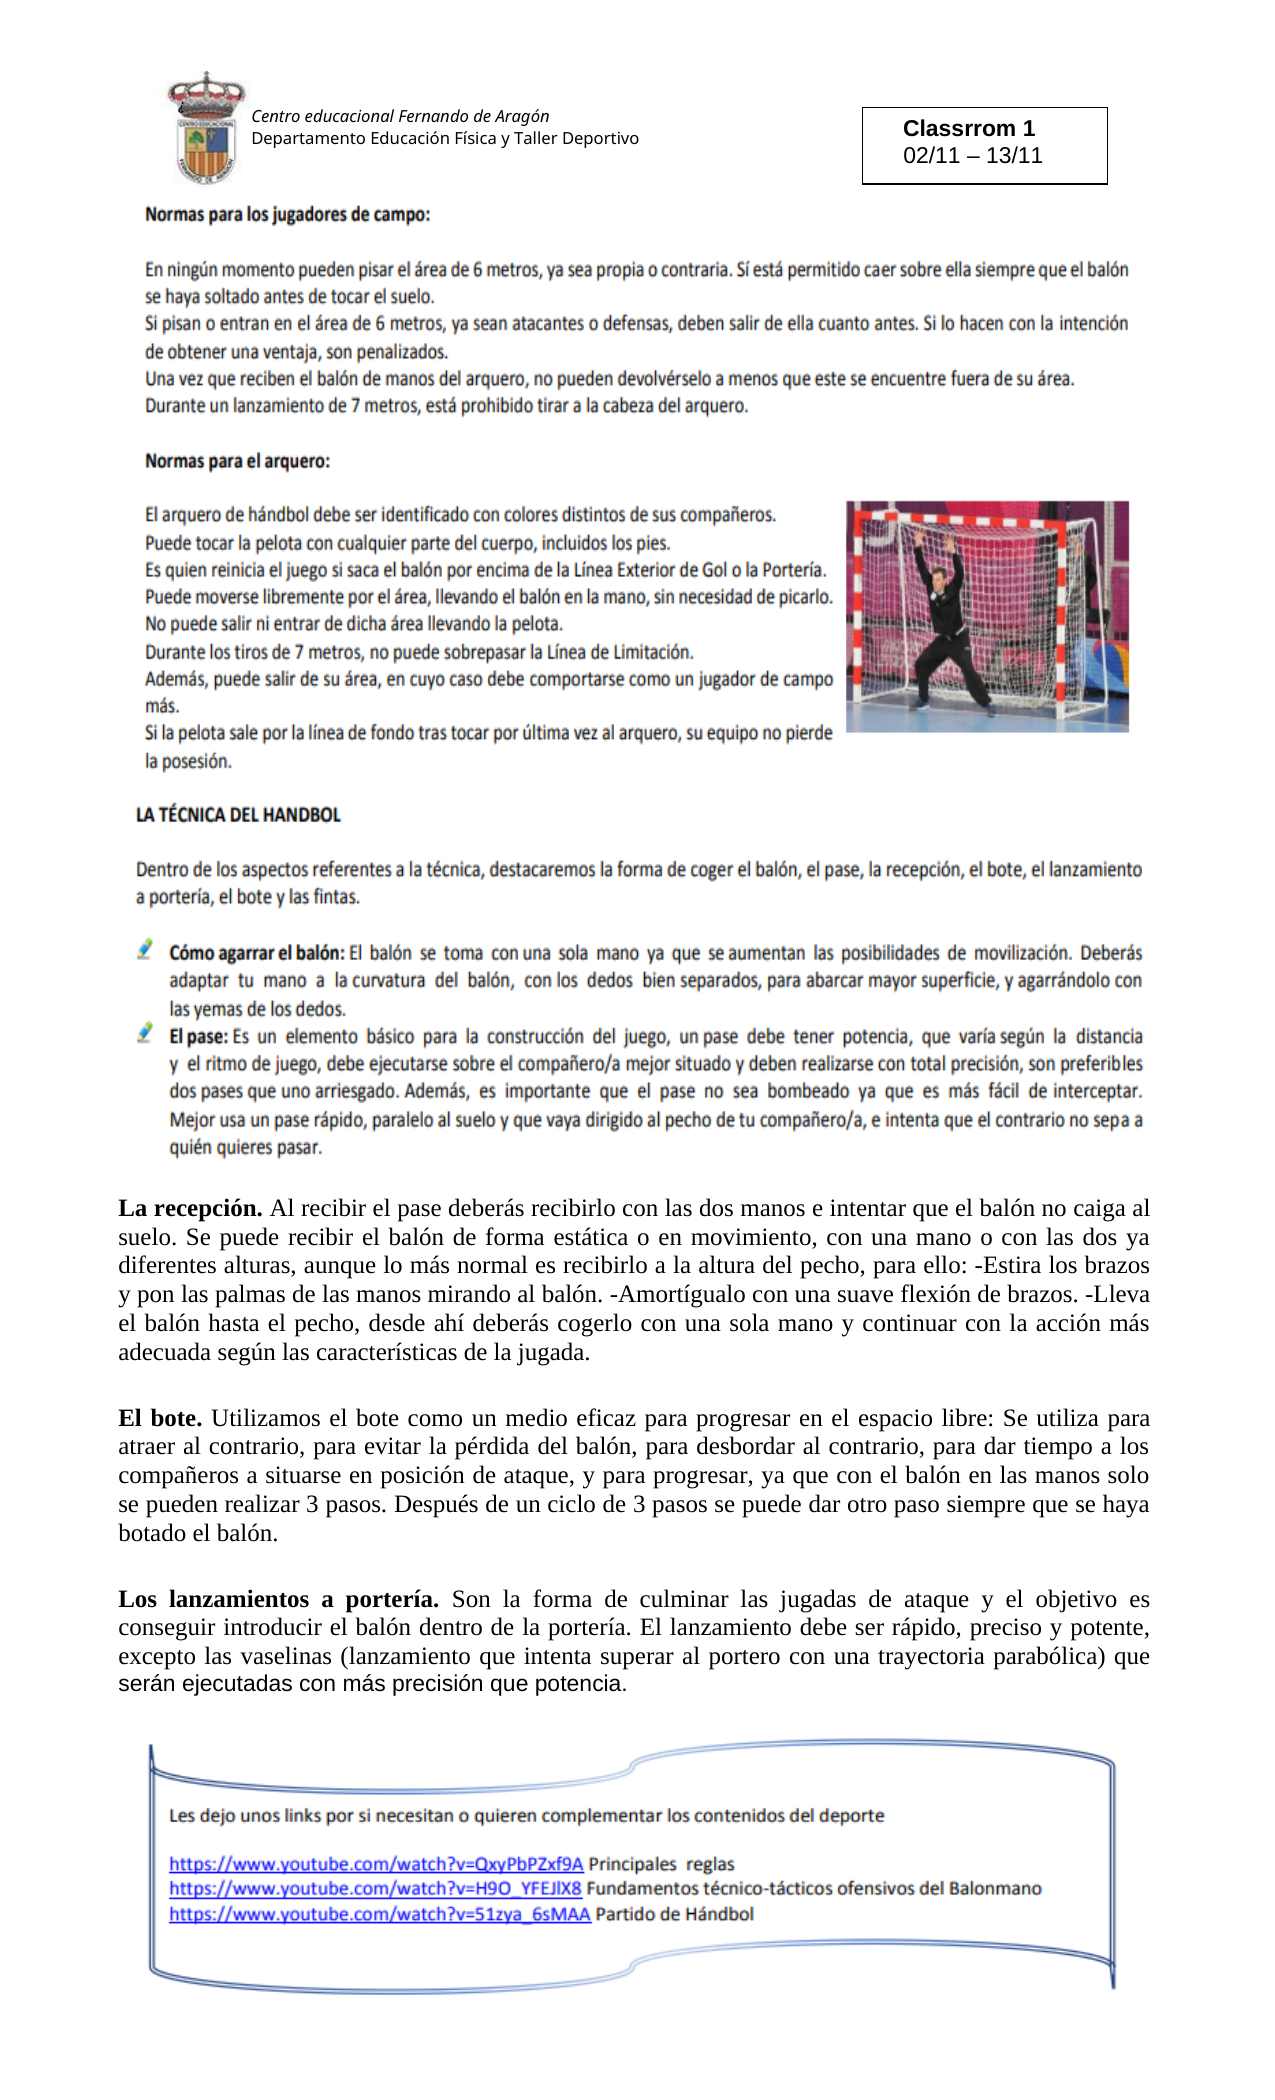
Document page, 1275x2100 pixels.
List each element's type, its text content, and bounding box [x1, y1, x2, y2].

picture [118, 788, 1156, 1161]
list El bote. Utilizamos el bote como un medio eficaz para progresar en el espacio libre: Se utiliza para atraer al contrario, para evitar la pérdida del balón, para desbordar al contrario, para dar tiempo a los compañeros a situarse en posición de ataque, y para progresar, ya que con el balón en las manos solo se pueden realizar 3 pasos. Después de un ciclo de 3 pasos se puede dar otro paso siempre que se haya botado el balón. [118, 1403, 1152, 1546]
picture [118, 1728, 1151, 2004]
list Los lanzamientos a portería. Son la forma de culminar las jugadas de ataque y el objetivo es conseguir introducir el balón dentro de la portería. El lanzamiento debe ser rápido, preciso y potente, excepto las vaselinas (lanzamiento que intenta superar al portero con una trayectoria parabólica) que serán ejecutadas con más precisión que potencia. [118, 1584, 1152, 1696]
list La recepción. Al recibir el pase deberás recibirlo con las dos manos e intentar que el balón no caiga al suelo. Se puede recibir el balón de forma estática o en movimiento, con una mano o con las dos ya diferentes alturas, aunque lo más normal es recibirlo a la altura del pecho, para ello: -Estira los brazos y pon las palmas de las manos mirando al balón. -Amortígualo con una suave flexión de brazos. -Lleva el balón hasta el pecho, desde ahí deberás cogerlo con una sola mano y continuar con la acción más adecuada según las características de la jugada. [118, 1193, 1152, 1365]
picture [118, 192, 1162, 785]
picture [157, 71, 252, 187]
